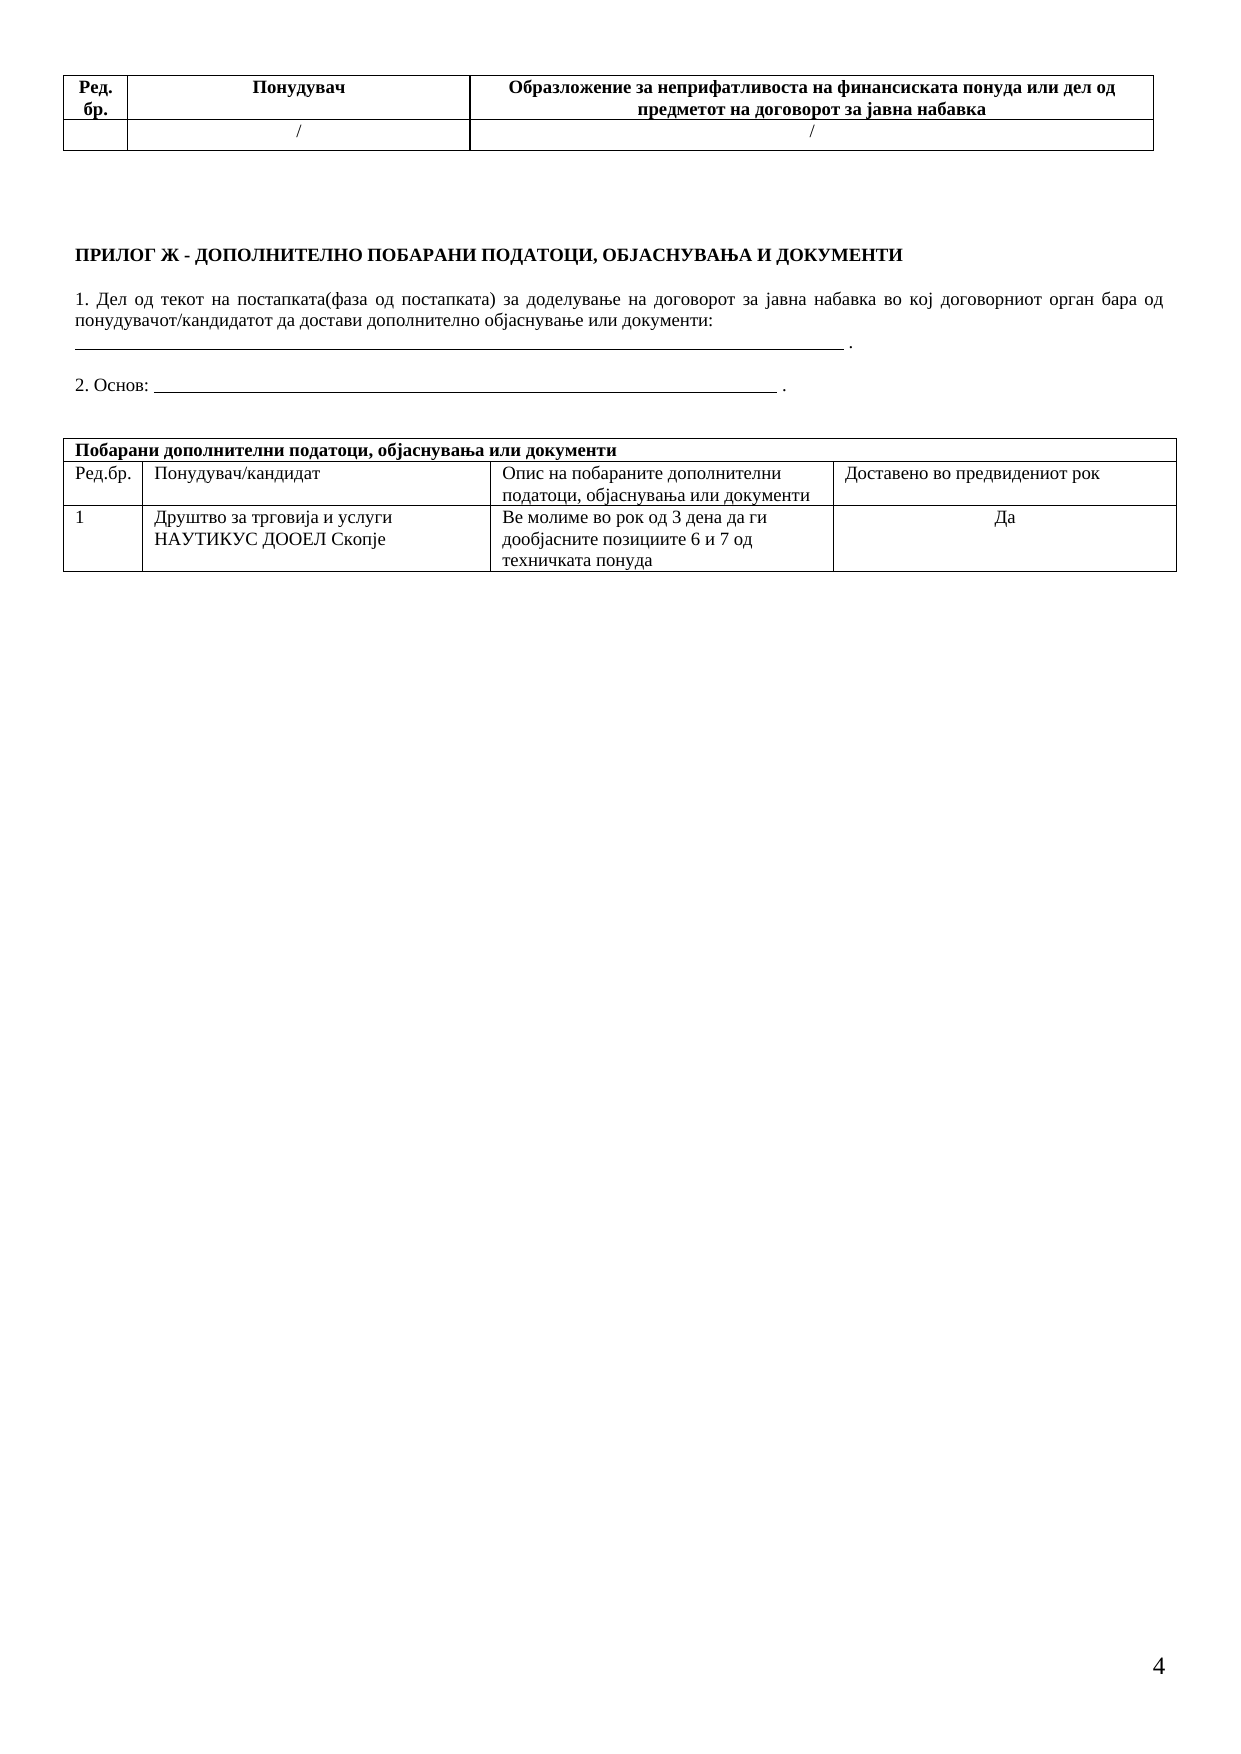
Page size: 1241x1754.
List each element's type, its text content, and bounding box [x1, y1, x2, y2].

table_cell Понудувач/кандидат [143, 462, 490, 505]
table_cell [64, 120, 127, 150]
table_cell / [128, 120, 469, 150]
table_header Ред. бр. [64, 76, 127, 119]
table_cell Ве молиме во рок од 3 дена да ги дообјасните позициите 6 и 7 од техничката понуда [491, 506, 833, 571]
table_cell Друштво за трговија и услуги НАУТИКУС ДООЕЛ Скопје [143, 506, 490, 571]
table_cell Опис на побараните дополнителни податоци, објаснувања или документи [491, 462, 833, 505]
table_cell / [471, 120, 1153, 150]
table_cell Ред.бр. [64, 462, 142, 505]
table_cell Да [834, 506, 1176, 571]
table_cell Доставено во предвидениот рок [834, 462, 1176, 505]
text 1. Дел од текот на постапката(фаза од постапката) за доделување на договорот за јавна набавка во кој договорниот орган бара од понудувачот/кандидатот да достави дополнително објаснување или документи: [75, 287, 1165, 331]
text . [75, 331, 1165, 352]
table_header Образложение за неприфатливоста на финансиската понуда или дел од предметот на договорот за јавна набавка [471, 76, 1153, 119]
table_header Побарани дополнителни податоци, објаснувања или документи [64, 439, 1176, 461]
table_header Понудувач [128, 76, 469, 119]
table_cell 1 [64, 506, 142, 571]
text ПРИЛОГ Ж - ДОПОЛНИТЕЛНО ПОБАРАНИ ПОДАТОЦИ, ОБЈАСНУВАЊА И ДОКУМЕНТИ [75, 244, 1165, 266]
text 2. Основ: . [75, 374, 1165, 395]
